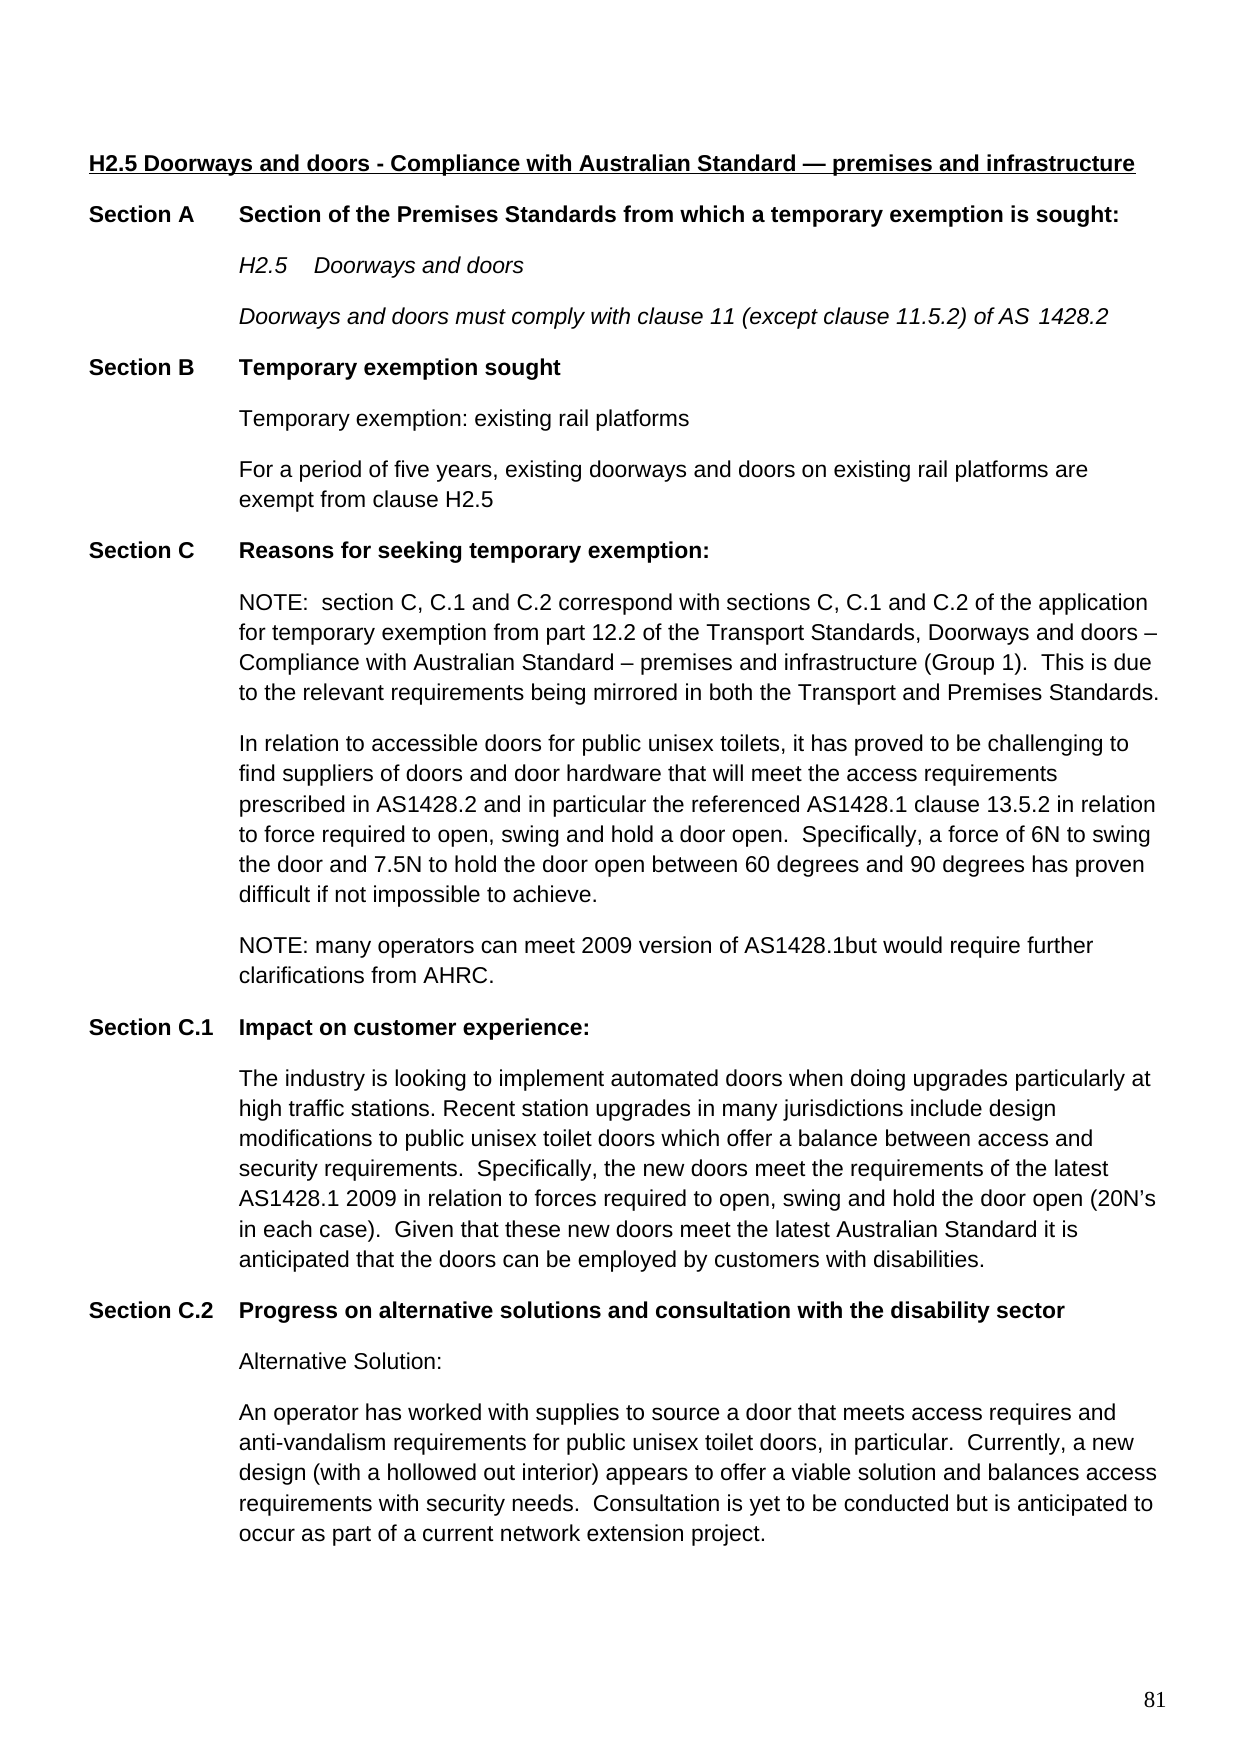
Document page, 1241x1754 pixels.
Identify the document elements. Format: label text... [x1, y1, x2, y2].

text Section B Temporary exemption sought [89, 354, 1166, 381]
text NOTE: many operators can meet 2009 version of AS1428.1but would require further clarifications from AHRC. [239, 932, 1166, 989]
text Doorways and doors must comply with clause 11 (except clause 11.5.2) of AS 1428.2 [239, 303, 1166, 329]
text For a period of five years, existing doorways and doors on existing rail platforms are exempt from clause H2.5 [239, 456, 1166, 513]
text Section C.2 Progress on alternative solutions and consultation with the disability sector [89, 1297, 1166, 1323]
subtitle Section A Section of the Premises Standards from which a temporary exemption is sought: [89, 201, 1166, 227]
text NOTE: section C, C.1 and C.2 correspond with sections C, C.1 and C.2 of the application for temporary exemption from part 12.2 of the Transport Standards, Doorways and doors – Compliance with Australian Standard – premises and infrastructure (Group 1). This is due to the relevant requirements being mirrored in both the Transport and Premises Standards. [239, 588, 1166, 706]
text Alternative Solution: [239, 1348, 1166, 1374]
text Temporary exemption: existing rail platforms [239, 405, 1166, 432]
text The industry is looking to implement automated doors when doing upgrades particularly at high traffic stations. Recent station upgrades in many jurisdictions include design modifications to public unisex toilet doors which offer a balance between access and security requirements. Specifically, the new doors meet the requirements of the latest AS1428.1 2009 in relation to forces required to open, swing and hold the door open (20N’s in each case). Given that these new doors meet the latest Australian Standard it is anticipated that the doors can be employed by customers with disabilities. [239, 1064, 1166, 1272]
text H2.5 Doorways and doors [89, 252, 1166, 278]
text An operator has worked with supplies to source a door that meets access requires and anti-vandalism requirements for public unisex toilet doors, in particular. Currently, a new design (with a hollowed out interior) appears to offer a viable solution and balances access requirements with security needs. Consultation is yet to be conducted but is anticipated to occur as part of a current network extension project. [239, 1399, 1166, 1546]
text Section C.1 Impact on customer experience: [89, 1013, 1166, 1040]
text In relation to accessible doors for public unisex toilets, it has proved to be challenging to find suppliers of doors and door hardware that will meet the access requirements prescribed in AS1428.2 and in particular the referenced AS1428.1 clause 13.5.2 in relation to force required to open, swing and hold a door open. Specifically, a force of 6N to swing the door and 7.5N to hold the door open between 60 degrees and 90 degrees has proven difficult if not impossible to achieve. [239, 730, 1166, 908]
subtitle H2.5 Doorways and doors - Compliance with Australian Standard — premises and infrastructure [89, 150, 1166, 176]
subtitle Section C Reasons for seeking temporary exemption: [89, 537, 1166, 564]
